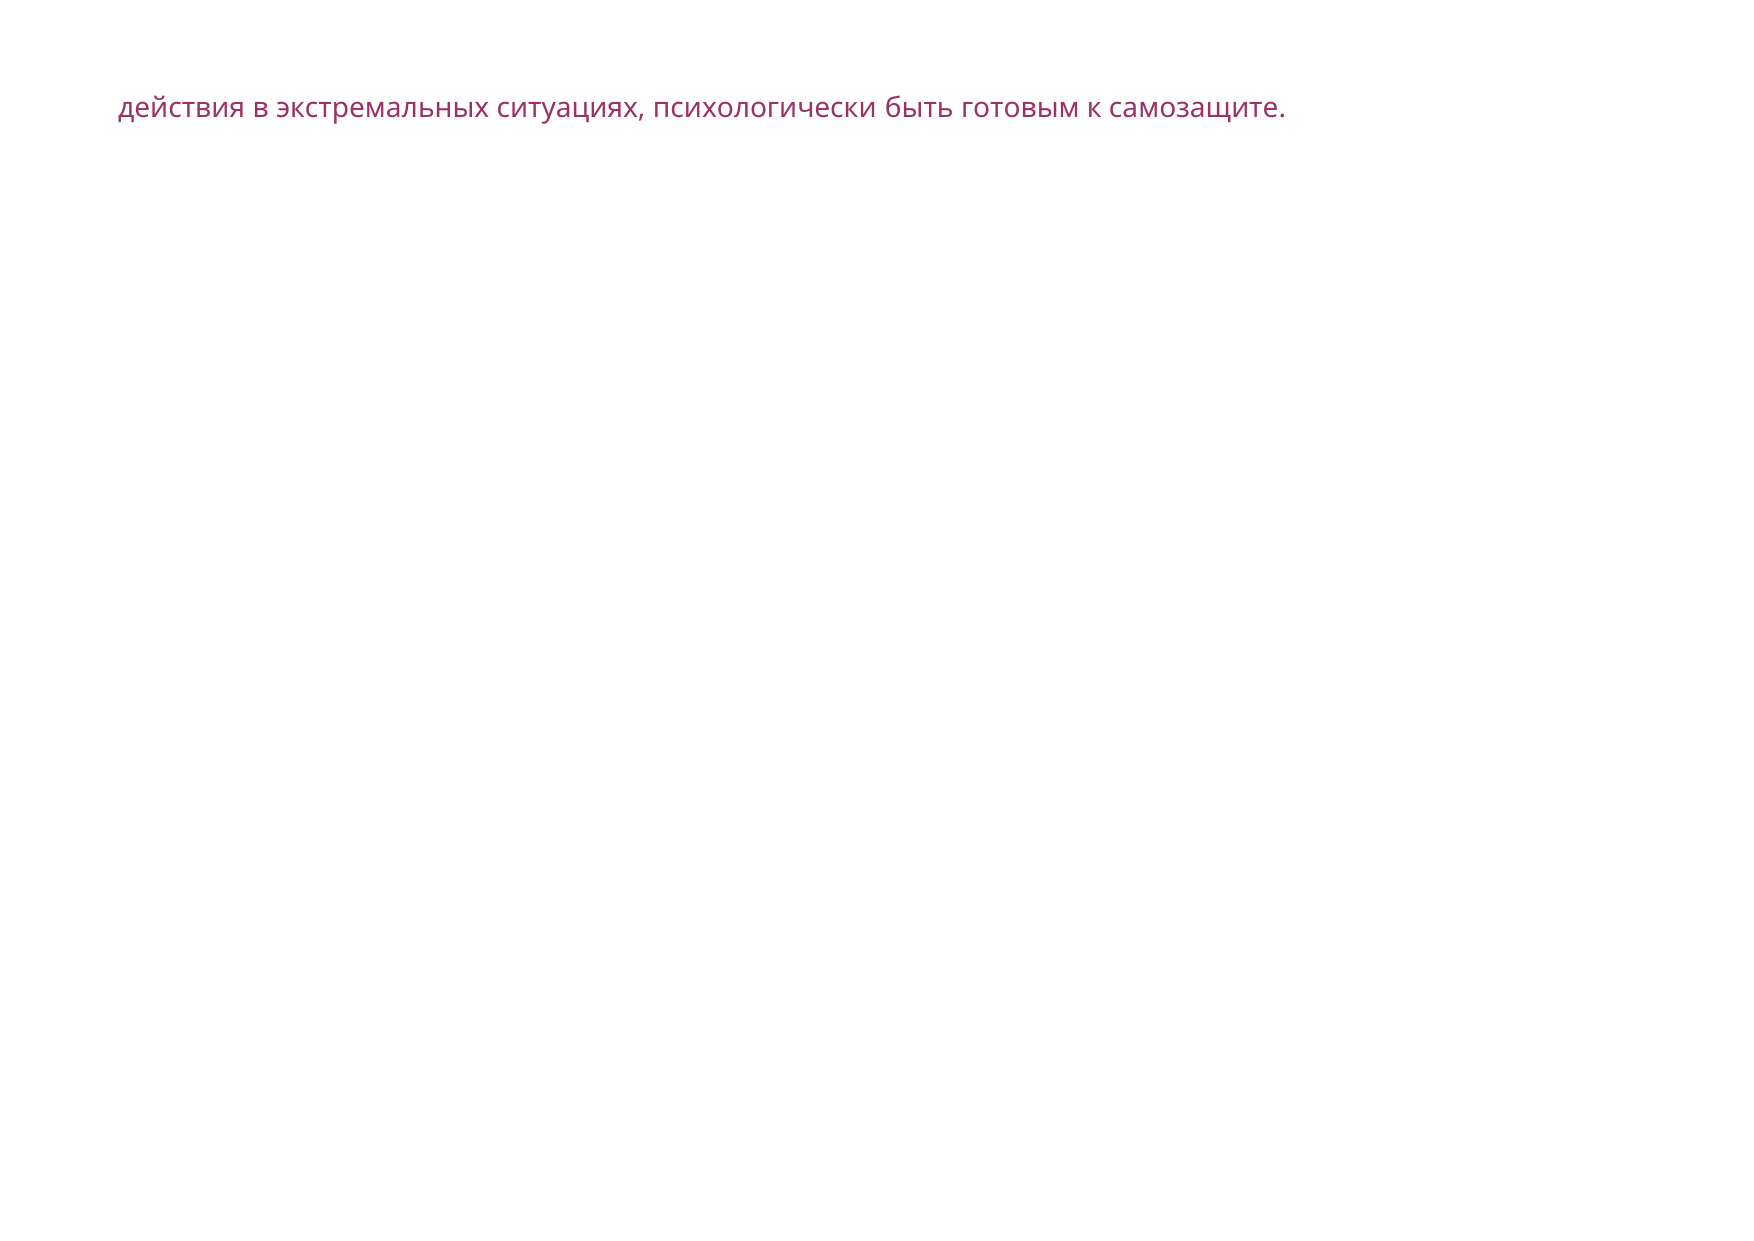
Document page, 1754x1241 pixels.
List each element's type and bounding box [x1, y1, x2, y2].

text [118, 87, 1648, 126]
